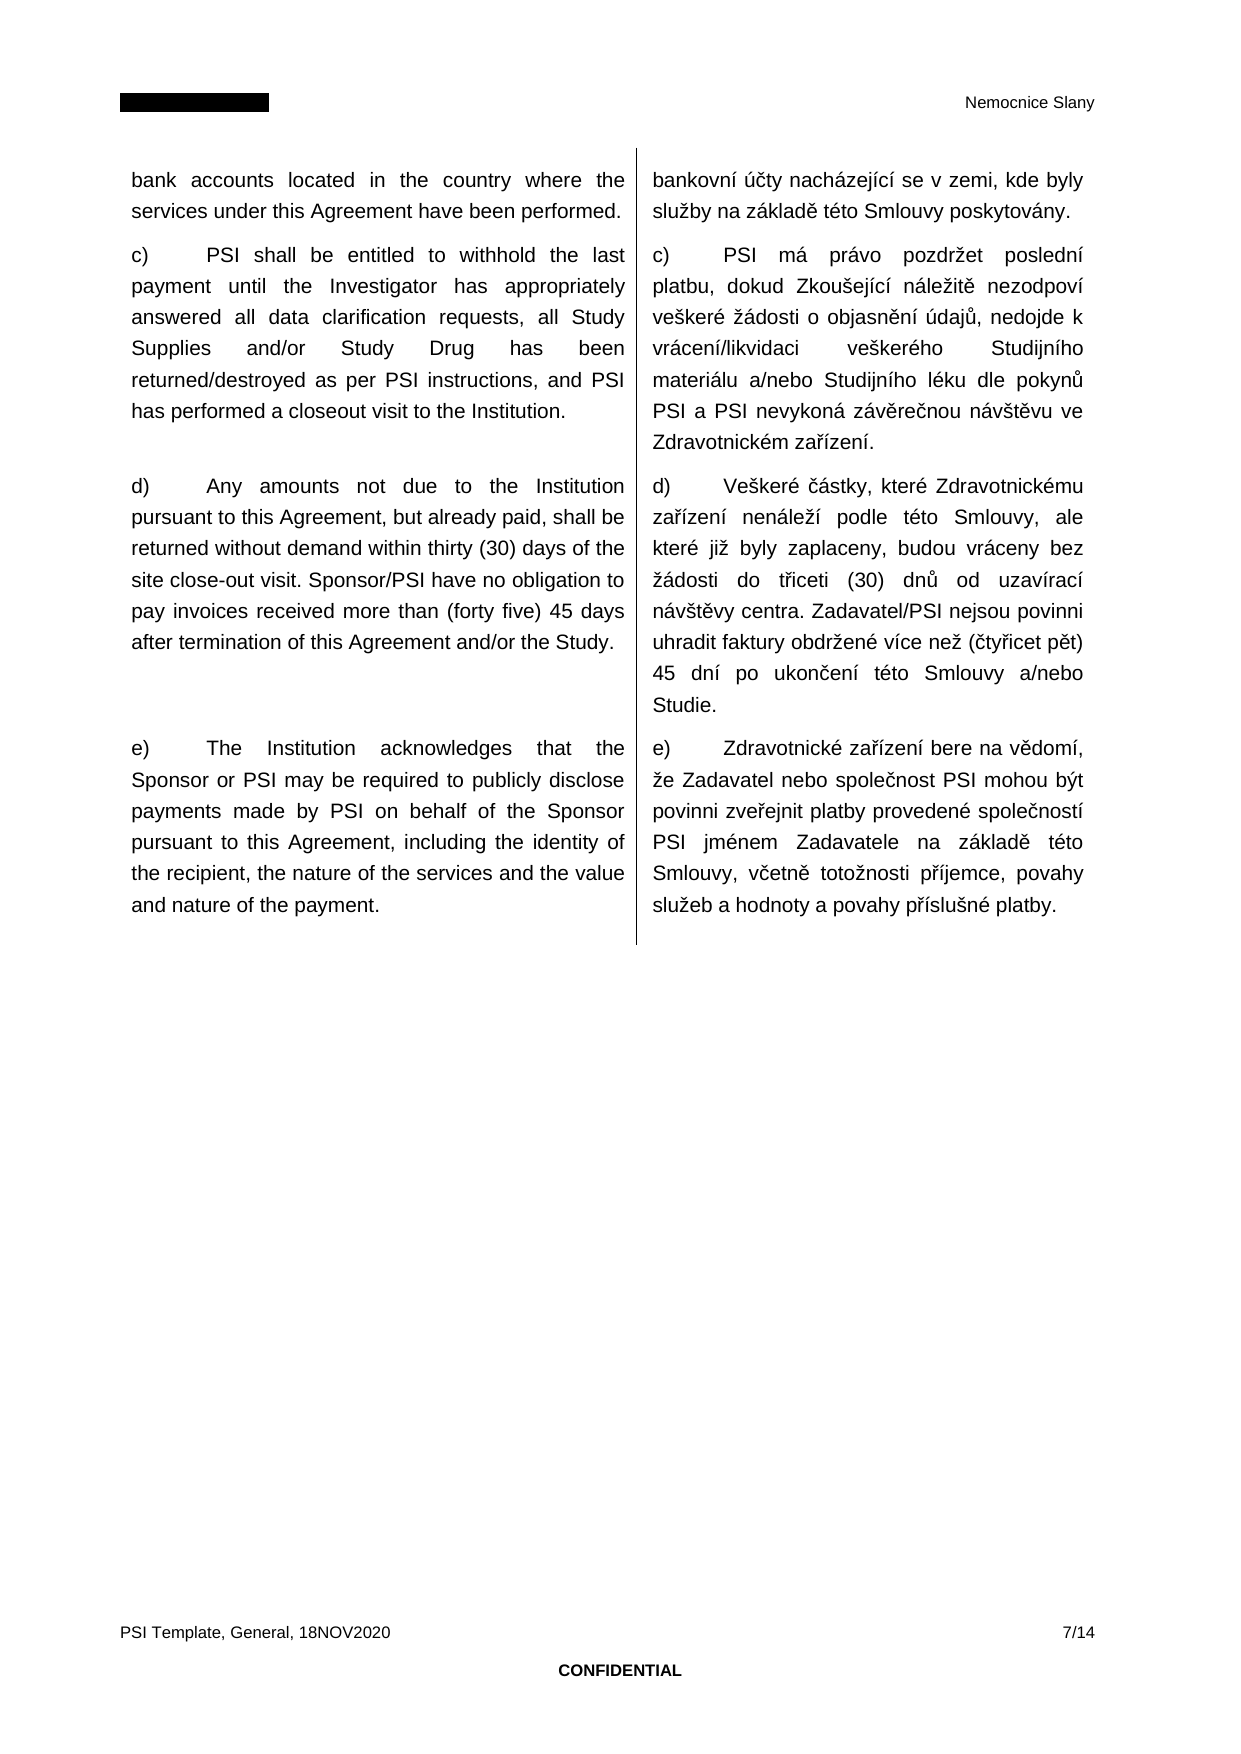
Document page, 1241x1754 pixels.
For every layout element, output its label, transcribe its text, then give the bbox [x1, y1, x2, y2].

table_cell PSI má právo pozdržet poslední platbu, dokud Zkoušející náležitě nezodpoví veškeré žádosti o objasnění údajů, nedojde k vrácení/likvidaci veškerého Studijního materiálu a/nebo Studijního léku dle pokynů PSI a PSI nevykoná závěrečnou návštěvu ve Zdravotnickém zařízení. [637, 223, 1095, 454]
table_cell Zdravotnické zařízení bere na vědomí, že Zadavatel nebo společnost PSI mohou být povinni zveřejnit platby provedené společností PSI jménem Zadavatele na základě této Smlouvy, včetně totožnosti příjemce, povahy služeb a hodnoty a povahy příslušné platby. [637, 716, 1095, 945]
table_cell The Institution acknowledges that the Sponsor or PSI may be required to publicly disclose payments made by PSI on behalf of the Sponsor pursuant to this Agreement, including the identity of the recipient, the nature of the services and the value and nature of the payment. [120, 716, 636, 945]
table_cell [120, 148, 636, 223]
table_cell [637, 148, 1095, 223]
table_cell PSI shall be entitled to withhold the last payment until the Investigator has appropriately answered all data clarification requests, all Study Supplies and/or Study Drug has been returned/destroyed as per PSI instructions, and PSI has performed a closeout visit to the Institution. [120, 223, 636, 454]
table_cell Any amounts not due to the Institution pursuant to this Agreement, but already paid, shall be returned without demand within thirty (30) days of the site close-out visit. Sponsor/PSI have no obligation to pay invoices received more than (forty five) 45 days after termination of this Agreement and/or the Study. [120, 454, 636, 716]
table_cell Veškeré částky, které Zdravotnickému zařízení nenáleží podle této Smlouvy, ale které již byly zaplaceny, budou vráceny bez žádosti do třiceti (30) dnů od uzavírací návštěvy centra. Zadavatel/PSI nejsou povinni uhradit faktury obdržené více než (čtyřicet pět) 45 dní po ukončení této Smlouvy a/nebo Studie. [637, 454, 1095, 716]
